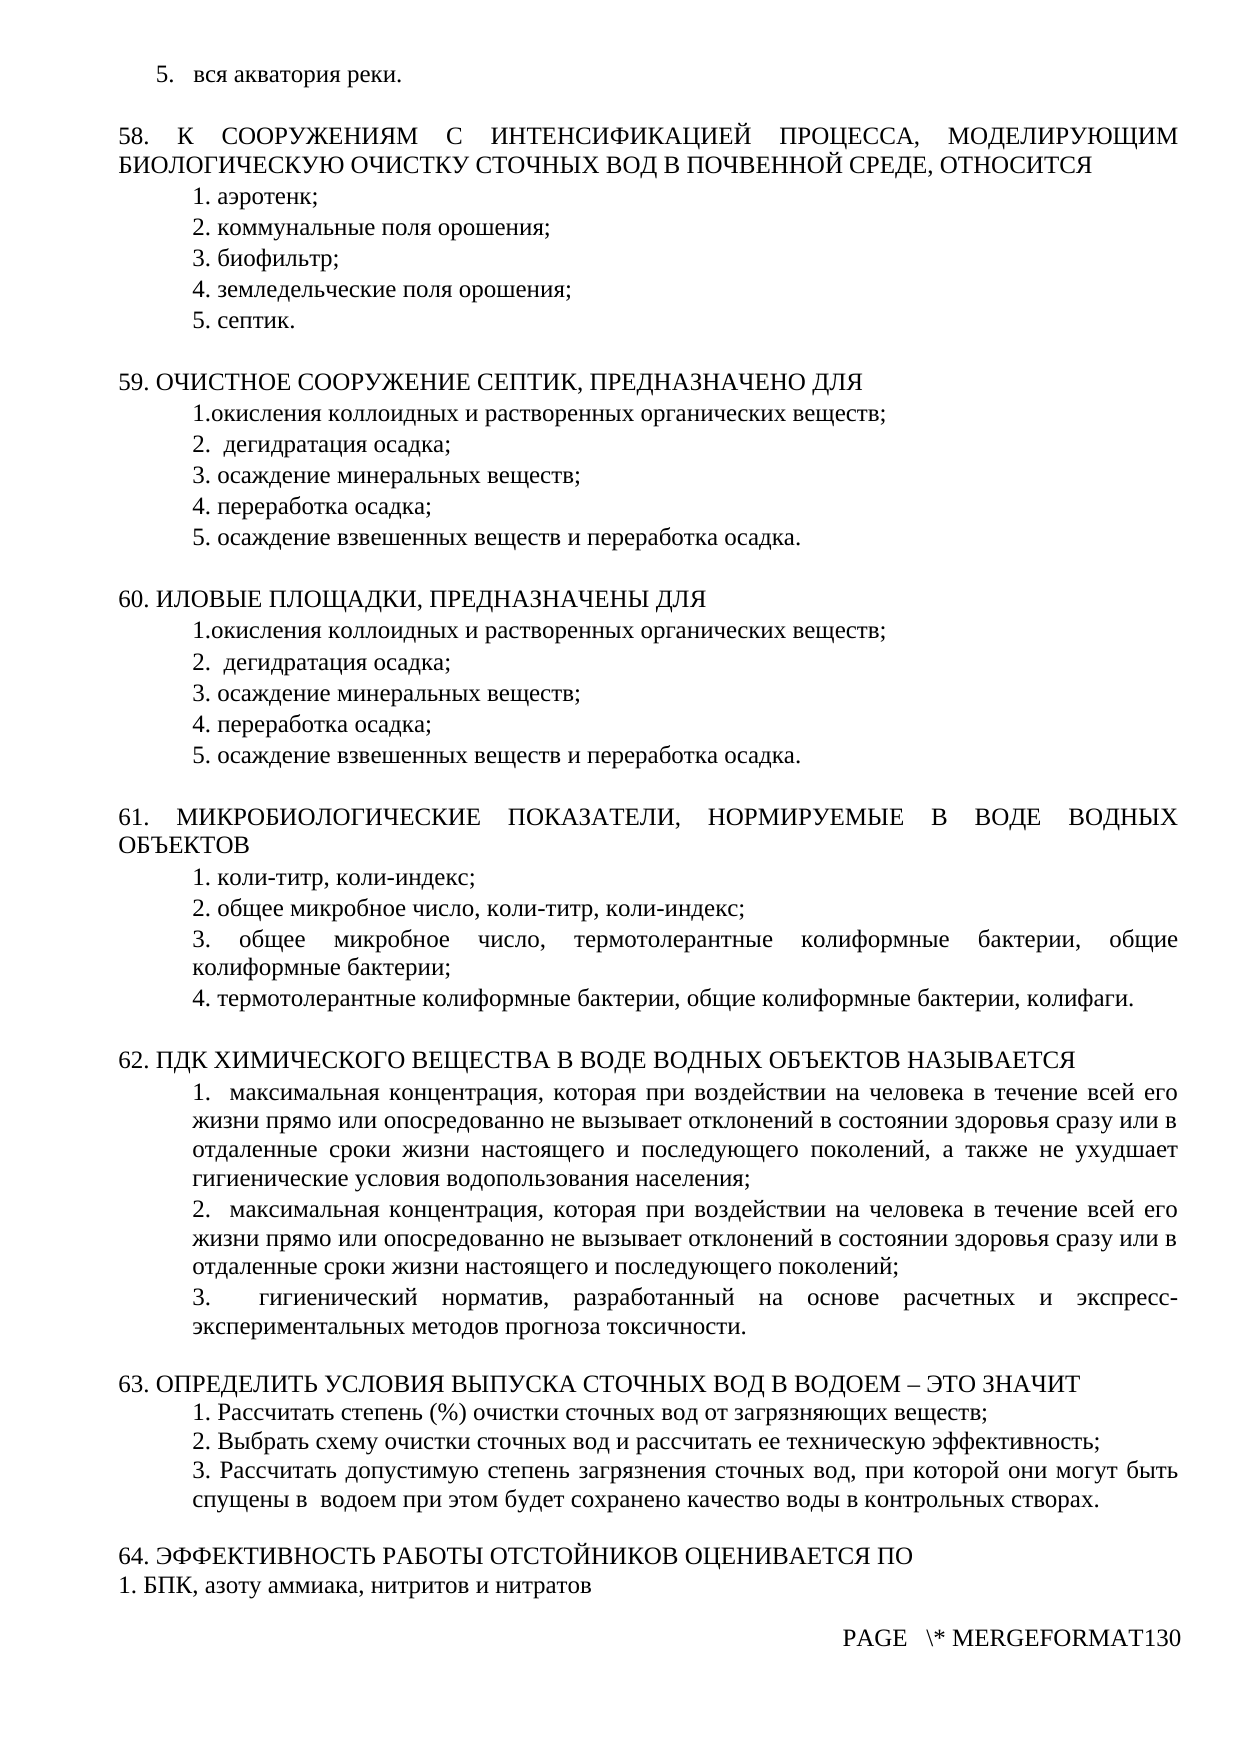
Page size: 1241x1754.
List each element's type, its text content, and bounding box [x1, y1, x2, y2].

text 1. БПК, азоту аммиака, нитритов и нитратов [118, 1570, 1181, 1599]
text 2. дегидратация осадка; [192, 647, 1179, 675]
text 59. ОЧИСТНОЕ СООРУЖЕНИЕ СЕПТИК, ПРЕДНАЗНАЧЕНО ДЛЯ [118, 367, 1179, 396]
text 3. гигиенический норматив, разработанный на основе расчетных и экспресс-экспериментальных методов прогноза токсичности. [192, 1282, 1179, 1340]
text 63. ОПРЕДЕЛИТЬ УСЛОВИЯ ВЫПУСКА СТОЧНЫХ ВОД В ВОДОЕМ – ЭТО ЗНАЧИТ [118, 1369, 1179, 1397]
text 64. ЭФФЕКТИВНОСТЬ РАБОТЫ ОТСТОЙНИКОВ ОЦЕНИВАЕТСЯ ПО [118, 1541, 1181, 1570]
text 2. Выбрать схему очистки сточных вод и рассчитать ее техническую эффективность; [192, 1426, 1179, 1455]
text 3. осаждение минеральных веществ; [192, 460, 1179, 489]
text 2. максимальная концентрация, которая при воздействии на человека в течение всей его жизни прямо или опосредованно не вызывает отклонений в состоянии здоровья сразу или в отдаленные сроки жизни настоящего и последующего поколений; [192, 1194, 1179, 1280]
text 1. аэротенк; [192, 181, 1179, 210]
text 3. биофильтр; [192, 243, 1179, 272]
list вся акватория реки. [156, 59, 1179, 88]
text 4. переработка осадка; [192, 491, 1179, 520]
text 60. ИЛОВЫЕ ПЛОЩАДКИ, ПРЕДНАЗНАЧЕНЫ ДЛЯ [118, 584, 1179, 613]
text 1.окисления коллоидных и растворенных органических веществ; [192, 616, 1179, 644]
text 4. переработка осадка; [192, 709, 1179, 737]
text 62. ПДК ХИМИЧЕСКОГО ВЕЩЕСТВА В ВОДЕ ВОДНЫХ ОБЪЕКТОВ НАЗЫВАЕТСЯ [118, 1046, 1179, 1074]
text 2. общее микробное число, коли-титр, коли-индекс; [192, 893, 1179, 921]
text 1. коли-титр, коли-индекс; [192, 862, 1179, 890]
text 5. осаждение взвешенных веществ и переработка осадка. [192, 740, 1179, 768]
text 2. дегидратация осадка; [192, 429, 1179, 458]
text 61. МИКРОБИОЛОГИЧЕСКИЕ ПОКАЗАТЕЛИ, НОРМИРУЕМЫЕ В ВОДЕ ВОДНЫХ ОБЪЕКТОВ [118, 802, 1179, 859]
text 5. септик. [192, 305, 1179, 334]
text 58. К СООРУЖЕНИЯМ С ИНТЕНСИФИКАЦИЕЙ ПРОЦЕССА, МОДЕЛИРУЮЩИМ БИОЛОГИЧЕСКУЮ ОЧИСТКУ СТОЧНЫХ ВОД В ПОЧВЕННОЙ СРЕДЕ, ОТНОСИТСЯ [118, 121, 1179, 179]
text 5. осаждение взвешенных веществ и переработка осадка. [192, 522, 1179, 551]
text 4. земледельческие поля орошения; [192, 274, 1179, 303]
text 2. коммунальные поля орошения; [192, 212, 1179, 241]
text 4. термотолерантные колиформные бактерии, общие колиформные бактерии, колифаги. [192, 983, 1179, 1012]
text 3. Рассчитать допустимую степень загрязнения сточных вод, при которой они могут быть спущены в водоем при этом будет сохранено качество воды в контрольных створах. [192, 1455, 1179, 1512]
text 3. общее микробное число, термотолерантные колиформные бактерии, общие колиформные бактерии; [192, 924, 1179, 981]
text 1. максимальная концентрация, которая при воздействии на человека в течение всей его жизни прямо или опосредованно не вызывает отклонений в состоянии здоровья сразу или в отдаленные сроки жизни настоящего и последующего поколений, а также не ухудшает гигиенические условия водопользования населения; [192, 1077, 1179, 1192]
text 1.окисления коллоидных и растворенных органических веществ; [192, 398, 1179, 427]
text 3. осаждение минеральных веществ; [192, 678, 1179, 706]
text 1. Рассчитать степень (%) очистки сточных вод от загрязняющих веществ; [192, 1397, 1179, 1426]
